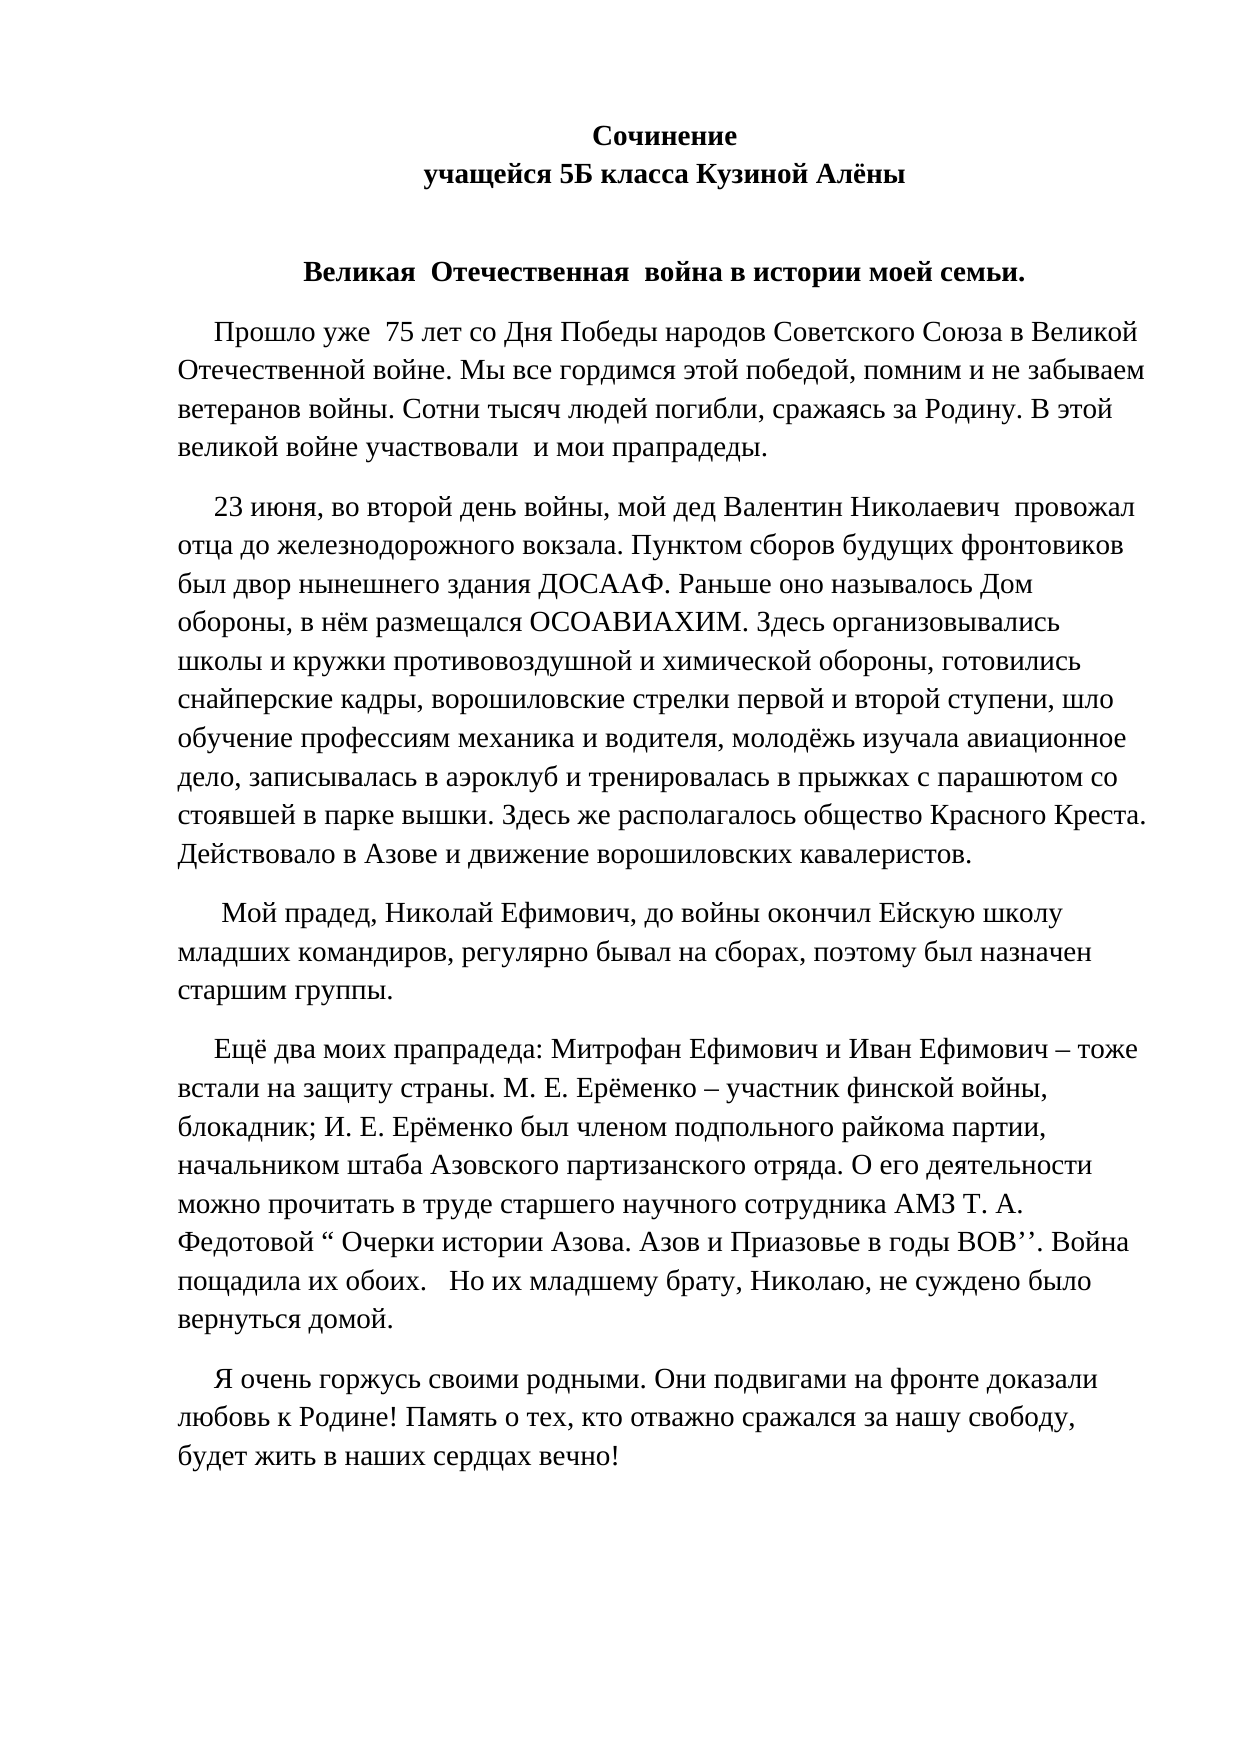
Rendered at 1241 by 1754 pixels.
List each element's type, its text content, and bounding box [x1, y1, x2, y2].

text 23 июня, во второй день войны, мой дед Валентин Николаевич провожал отца до железнодорожного вокзала. Пунктом сборов будущих фронтовиков был двор нынешнего здания ДОСААФ. Раньше оно называлось Дом обороны, в нём размещался ОСОАВИАХИМ. Здесь организовывались школы и кружки противовоздушной и химической обороны, готовились снайперские кадры, ворошиловские стрелки первой и второй ступени, шло обучение профессиям механика и водителя, молодёжь изучала авиационное дело, записывалась в аэроклуб и тренировалась в прыжках с парашютом со стоявшей в парке вышки. Здесь же располагалось общество Красного Креста. Действовало в Азове и движение ворошиловских кавалеристов. [177, 489, 1152, 869]
text Я очень горжусь своими родными. Они подвигами на фронте доказали любовь к Родине! Память о тех, кто отважно сражался за нашу свободу, будет жить в наших сердцах вечно! [177, 1361, 1152, 1471]
text Ещё два моих прапрадеда: Митрофан Ефимович и Иван Ефимович – тоже встали на защиту страны. М. Е. Ерёменко – участник финской войны, блокадник; И. Е. Ерёменко был членом подпольного райкома партии, начальником штаба Азовского партизанского отряда. О его деятельности можно прочитать в труде старшего научного сотрудника АМЗ Т. А. Федотовой “ Очерки истории Азова. Азов и Приазовье в годы ВОВ’’. Война пощадила их обоих. Но их младшему брату, Николаю, не суждено было вернуться домой. [177, 1032, 1152, 1335]
text Прошло уже 75 лет со Дня Победы народов Советского Союза в Великой Отечественной войне. Мы все гордимся этой победой, помним и не забываем ветеранов войны. Сотни тысяч людей погибли, сражаясь за Родину. В этой великой войне участвовали и мои прапрадеды. [177, 314, 1152, 463]
text Великая Отечественная война в истории моей семьи. [177, 254, 1152, 288]
text Мой прадед, Николай Ефимович, до войны окончил Ейскую школу младших командиров, регулярно бывал на сборах, поэтому был назначен старшим группы. [177, 895, 1152, 1006]
text учащейся 5Б класса Кузиной Алёны [177, 157, 1152, 190]
text Сочинение [177, 118, 1152, 152]
